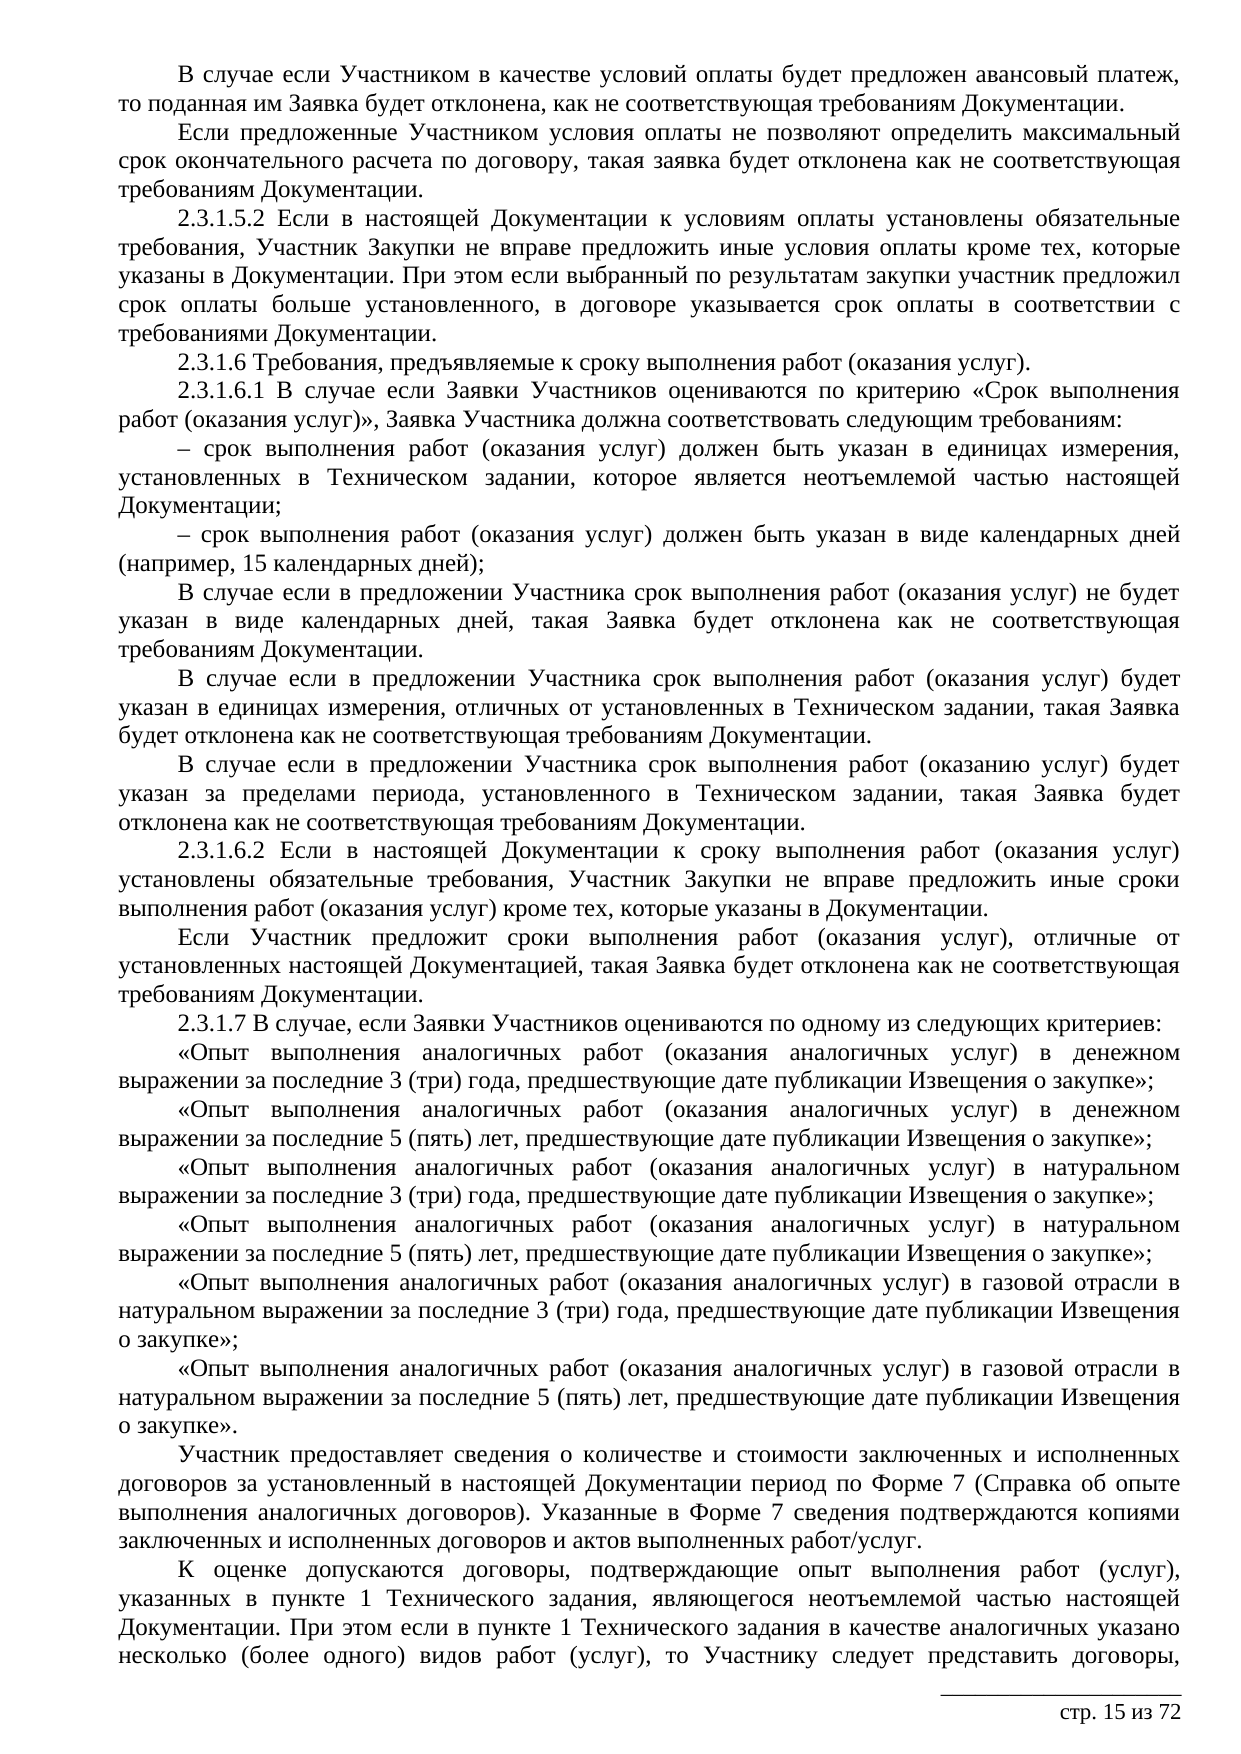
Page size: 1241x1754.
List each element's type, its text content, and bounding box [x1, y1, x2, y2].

text Участник предоставляет сведения о количестве и стоимости заключенных и исполненных договоров за установленный в настоящей Документации период по Форме 7 (Справка об опыте выполнения аналогичных договоров). Указанные в Форме 7 сведения подтверждаются копиями заключенных и исполненных договоров и актов выполненных работ/услуг. [118, 1439, 1181, 1554]
text В случае если в предложении Участника срок выполнения работ (оказания услуг) будет указан в единицах измерения, отличных от установленных в Техническом задании, такая Заявка будет отклонена как не соответствующая требованиям Документации. [118, 663, 1181, 749]
text 2.3.1.7 В случае, если Заявки Участников оцениваются по одному из следующих критериев: [118, 1008, 1181, 1037]
text «Опыт выполнения аналогичных работ (оказания аналогичных услуг) в газовой отрасли в натуральном выражении за последние 3 (три) года, предшествующие дате публикации Извещения о закупке»; [118, 1267, 1181, 1353]
text – срок выполнения работ (оказания услуг) должен быть указан в единицах измерения, установленных в Техническом задании, которое является неотъемлемой частью настоящей Документации; [118, 433, 1181, 519]
text 2.3.1.6.2 Если в настоящей Документации к сроку выполнения работ (оказания услуг) установлены обязательные требования, Участник Закупки не вправе предложить иные сроки выполнения работ (оказания услуг) кроме тех, которые указаны в Документации. [118, 835, 1181, 922]
text В случае если в предложении Участника срок выполнения работ (оказания услуг) не будет указан в виде календарных дней, такая Заявка будет отклонена как не соответствующая требованиям Документации. [118, 577, 1181, 663]
text «Опыт выполнения аналогичных работ (оказания аналогичных услуг) в натуральном выражении за последние 3 (три) года, предшествующие дате публикации Извещения о закупке»; [118, 1152, 1181, 1209]
text Если Участник предложит сроки выполнения работ (оказания услуг), отличные от установленных настоящей Документацией, такая Заявка будет отклонена как не соответствующая требованиям Документации. [118, 922, 1181, 1008]
text «Опыт выполнения аналогичных работ (оказания аналогичных услуг) в денежном выражении за последние 5 (пять) лет, предшествующие дате публикации Извещения о закупке»; [118, 1094, 1181, 1152]
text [118, 1554, 1181, 1669]
text 2.3.1.6.1 В случае если Заявки Участников оцениваются по критерию «Срок выполнения работ (оказания услуг)», Заявка Участника должна соответствовать следующим требованиям: [118, 375, 1181, 433]
text «Опыт выполнения аналогичных работ (оказания аналогичных услуг) в натуральном выражении за последние 5 (пять) лет, предшествующие дате публикации Извещения о закупке»; [118, 1209, 1181, 1267]
text В случае если в предложении Участника срок выполнения работ (оказанию услуг) будет указан за пределами периода, установленного в Техническом задании, такая Заявка будет отклонена как не соответствующая требованиям Документации. [118, 749, 1181, 835]
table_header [107, 59, 1181, 347]
text «Опыт выполнения аналогичных работ (оказания аналогичных услуг) в газовой отрасли в натуральном выражении за последние 5 (пять) лет, предшествующие дате публикации Извещения о закупке». [118, 1353, 1181, 1439]
text 2.3.1.6 Требования, предъявляемые к сроку выполнения работ (оказания услуг). [118, 347, 1181, 375]
text – срок выполнения работ (оказания услуг) должен быть указан в виде календарных дней (например, 15 календарных дней); [118, 519, 1181, 577]
text «Опыт выполнения аналогичных работ (оказания аналогичных услуг) в денежном выражении за последние 3 (три) года, предшествующие дате публикации Извещения о закупке»; [118, 1037, 1181, 1094]
